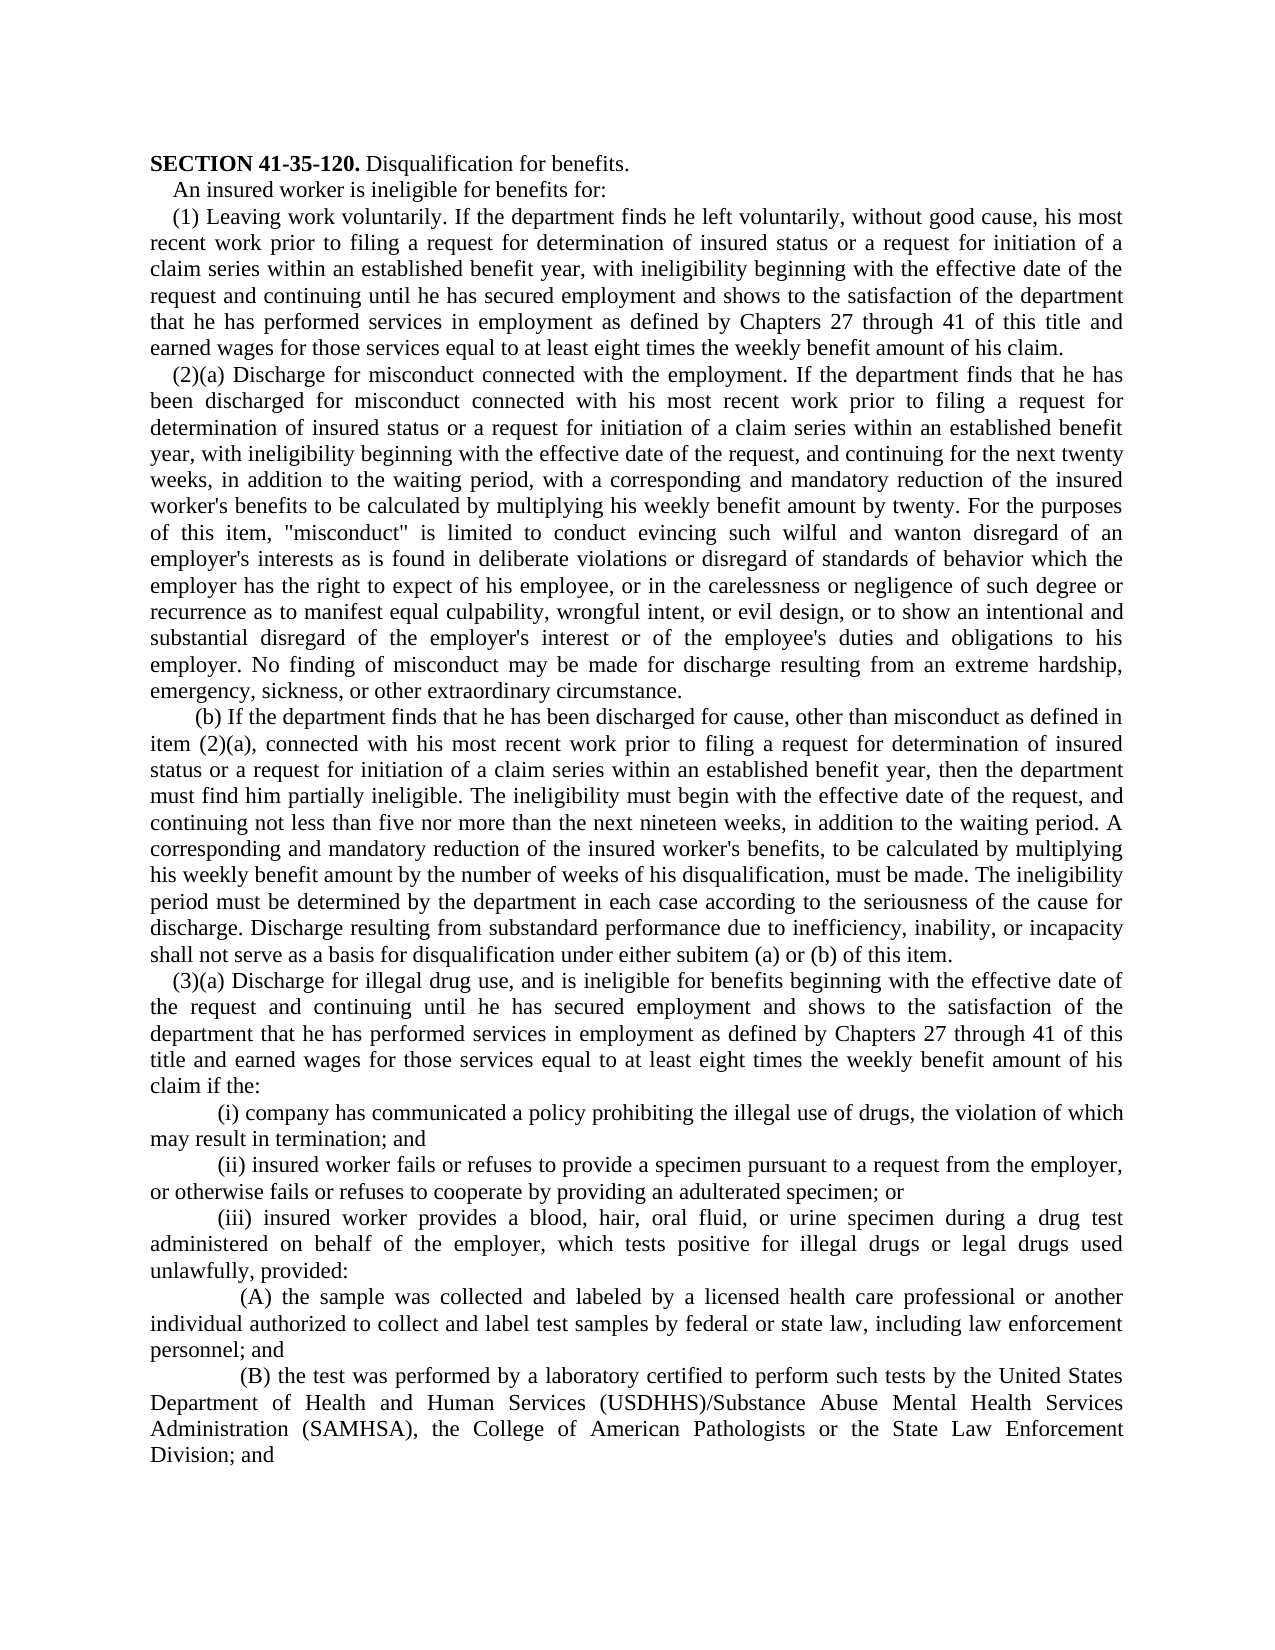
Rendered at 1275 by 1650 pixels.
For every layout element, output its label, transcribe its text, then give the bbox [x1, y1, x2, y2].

text (i) company has communicated a policy prohibiting the illegal use of drugs, the violation of which may result in termination; and [150, 1099, 1125, 1151]
text (ii) insured worker fails or refuses to provide a specimen pursuant to a request from the employer, or otherwise fails or refuses to cooperate by providing an adulterated specimen; or [150, 1151, 1125, 1204]
text (B) the test was performed by a laboratory certified to perform such tests by the United States Department of Health and Human Services (USDHHS)/Substance Abuse Mental Health Services Administration (SAMHSA), the College of American Pathologists or the State Law Enforcement Division; and [150, 1362, 1125, 1468]
text (3)(a) Discharge for illegal drug use, and is ineligible for benefits beginning with the effective date of the request and continuing until he has secured employment and shows to the satisfaction of the department that he has performed services in employment as defined by Chapters 27 through 41 of this title and earned wages for those services equal to at least eight times the weekly benefit amount of his claim if the: [150, 967, 1125, 1099]
text (b) If the department finds that he has been discharged for cause, other than misconduct as defined in item (2)(a), connected with his most recent work prior to filing a request for determination of insured status or a request for initiation of a claim series within an established benefit year, then the department must find him partially ineligible. The ineligibility must begin with the effective date of the request, and continuing not less than five nor more than the next nineteen weeks, in addition to the waiting period. A corresponding and mandatory reduction of the insured worker's benefits, to be calculated by multiplying his weekly benefit amount by the number of weeks of his disqualification, must be made. The ineligibility period must be determined by the department in each case according to the seriousness of the cause for discharge. Discharge resulting from substandard performance due to inefficiency, inability, or incapacity shall not serve as a basis for disqualification under either subitem (a) or (b) of this item. [150, 703, 1125, 967]
text (A) the sample was collected and labeled by a licensed health care professional or another individual authorized to collect and label test samples by federal or state law, including law enforcement personnel; and [150, 1283, 1125, 1362]
text (1) Leaving work voluntarily. If the department finds he left voluntarily, without good cause, his most recent work prior to filing a request for determination of insured status or a request for initiation of a claim series within an established benefit year, with ineligibility beginning with the effective date of the request and continuing until he has secured employment and shows to the satisfaction of the department that he has performed services in employment as defined by Chapters 27 through 41 of this title and earned wages for those services equal to at least eight times the weekly benefit amount of his claim. [150, 203, 1125, 361]
text An insured worker is ineligible for benefits for: [150, 176, 1125, 203]
text (2)(a) Discharge for misconduct connected with the employment. If the department finds that he has been discharged for misconduct connected with his most recent work prior to filing a request for determination of insured status or a request for initiation of a claim series within an established benefit year, with ineligibility beginning with the effective date of the request, and continuing for the next twenty weeks, in addition to the waiting period, with a corresponding and mandatory reduction of the insured worker's benefits to be calculated by multiplying his weekly benefit amount by twenty. For the purposes of this item, "misconduct" is limited to conduct evincing such wilful and wanton disregard of an employer's interests as is found in deliberate violations or disregard of standards of behavior which the employer has the right to expect of his employee, or in the carelessness or negligence of such degree or recurrence as to manifest equal culpability, wrongful intent, or evil design, or to show an intentional and substantial disregard of the employer's interest or of the employee's duties and obligations to his employer. No finding of misconduct may be made for discharge resulting from an extreme hardship, emergency, sickness, or other extraordinary circumstance. [150, 361, 1125, 703]
text SECTION 41-35-120. Disqualification for benefits. [150, 150, 1125, 176]
text (iii) insured worker provides a blood, hair, oral fluid, or urine specimen during a drug test administered on behalf of the employer, which tests positive for illegal drugs or legal drugs used unlawfully, provided: [150, 1204, 1125, 1283]
